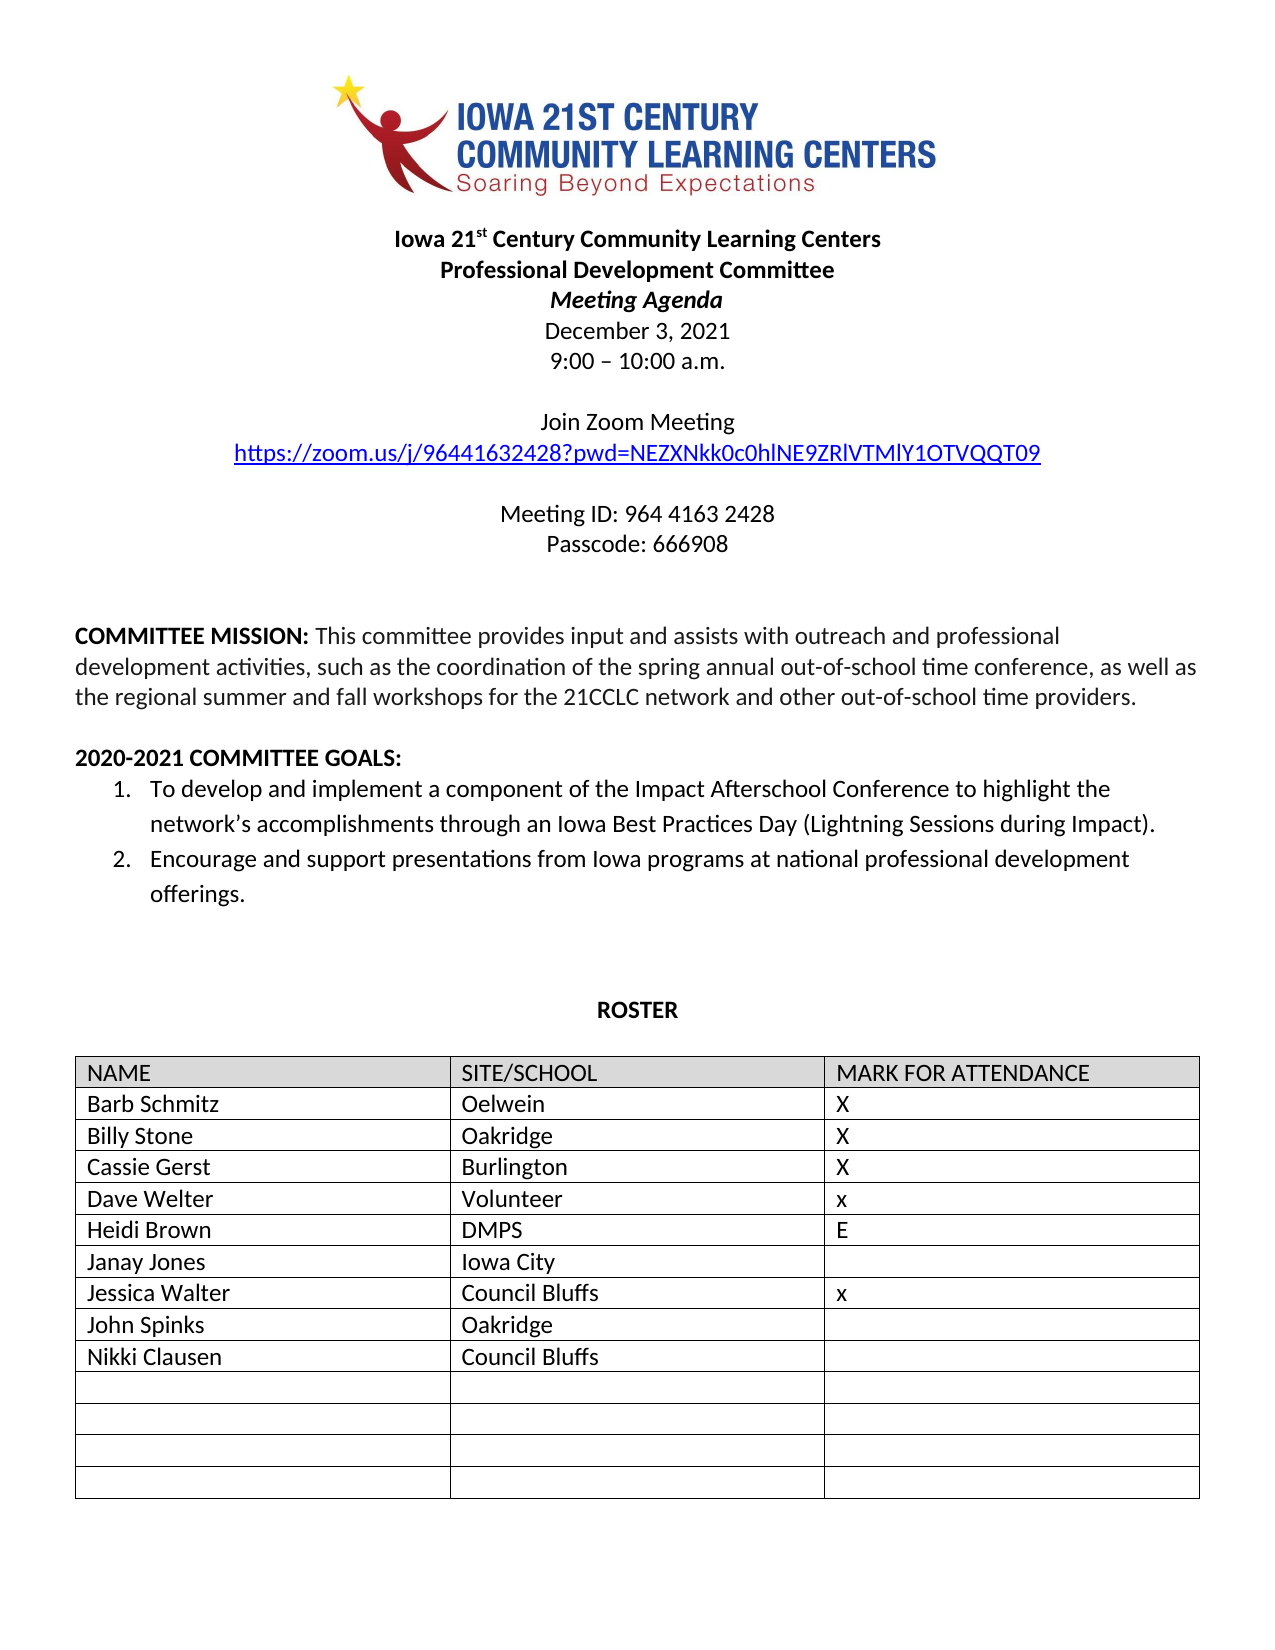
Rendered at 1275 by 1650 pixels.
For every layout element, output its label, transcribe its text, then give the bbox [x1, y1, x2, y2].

table_header SITE/SCHOOL [451, 1057, 824, 1087]
text Meeting Agenda [75, 284, 1200, 315]
table_cell Janay Jones [76, 1246, 450, 1277]
table_cell X [825, 1120, 1199, 1150]
table_cell [451, 1372, 824, 1403]
table_cell Burlington [451, 1151, 824, 1182]
table_cell [76, 1404, 450, 1434]
table_cell Jessica Walter [76, 1278, 450, 1308]
table_cell [825, 1309, 1199, 1340]
table_cell [76, 1372, 450, 1403]
table_header MARK FOR ATTENDANCE [825, 1057, 1199, 1087]
text 9:00 – 10:00 a.m. [75, 345, 1200, 376]
text ROSTER [75, 994, 1200, 1025]
table_cell [825, 1372, 1199, 1403]
table_cell [825, 1467, 1199, 1497]
table_cell [825, 1435, 1199, 1466]
table_cell [451, 1467, 824, 1497]
table_header NAME [76, 1057, 450, 1087]
table_cell Council Bluffs [451, 1341, 824, 1371]
table_cell Volunteer [451, 1183, 824, 1213]
list Encourage and support presentations from Iowa programs at national professional development offerings. [112, 843, 1200, 908]
table_cell Heidi Brown [76, 1215, 450, 1245]
table_cell Council Bluffs [451, 1278, 824, 1308]
table_cell X [825, 1088, 1199, 1119]
picture [332, 75, 943, 196]
table_cell Oakridge [451, 1120, 824, 1150]
table_cell John Spinks [76, 1309, 450, 1340]
text Professional Development Committee [75, 254, 1200, 284]
table_cell [76, 1467, 450, 1497]
table_cell [451, 1404, 824, 1434]
text Passcode: 666908 [75, 528, 1200, 559]
table_cell [76, 1435, 450, 1466]
table_cell Cassie Gerst [76, 1151, 450, 1182]
table_cell Oelwein [451, 1088, 824, 1119]
table_cell x [825, 1183, 1199, 1213]
list To develop and implement a component of the Impact Afterschool Conference to highlight the network’s accomplishments through an Iowa Best Practices Day (Lightning Sessions during Impact). [112, 773, 1200, 838]
text Meeting ID: 964 4163 2428 [75, 498, 1200, 528]
text Iowa 21st Century Community Learning Centers [75, 223, 1200, 254]
table_cell x [825, 1278, 1199, 1308]
text https://zoom.us/j/96441632428?pwd=NEZXNkk0c0hlNE9ZRlVTMlY1OTVQQT09 [75, 437, 1200, 467]
table_cell Dave Welter [76, 1183, 450, 1213]
text 2020-2021 COMMITTEE GOALS: [75, 742, 1200, 773]
text December 3, 2021 [75, 315, 1200, 345]
table_cell E [825, 1215, 1199, 1245]
table_cell Barb Schmitz [76, 1088, 450, 1119]
table_cell [825, 1404, 1199, 1434]
table_cell [451, 1435, 824, 1466]
table_cell [825, 1246, 1199, 1277]
table_cell X [825, 1151, 1199, 1182]
table_cell Billy Stone [76, 1120, 450, 1150]
table_cell Oakridge [451, 1309, 824, 1340]
text Join Zoom Meeting [75, 406, 1200, 437]
table_cell DMPS [451, 1215, 824, 1245]
table_cell Iowa City [451, 1246, 824, 1277]
table_cell [825, 1341, 1199, 1371]
table_cell Nikki Clausen [76, 1341, 450, 1371]
text COMMITTEE MISSION: This committee provides input and assists with outreach and professional development activities, such as the coordination of the spring annual out-of-school time conference, as well as the regional summer and fall workshops for the 21CCLC network and other out-of-school time providers.​ [75, 620, 1200, 712]
